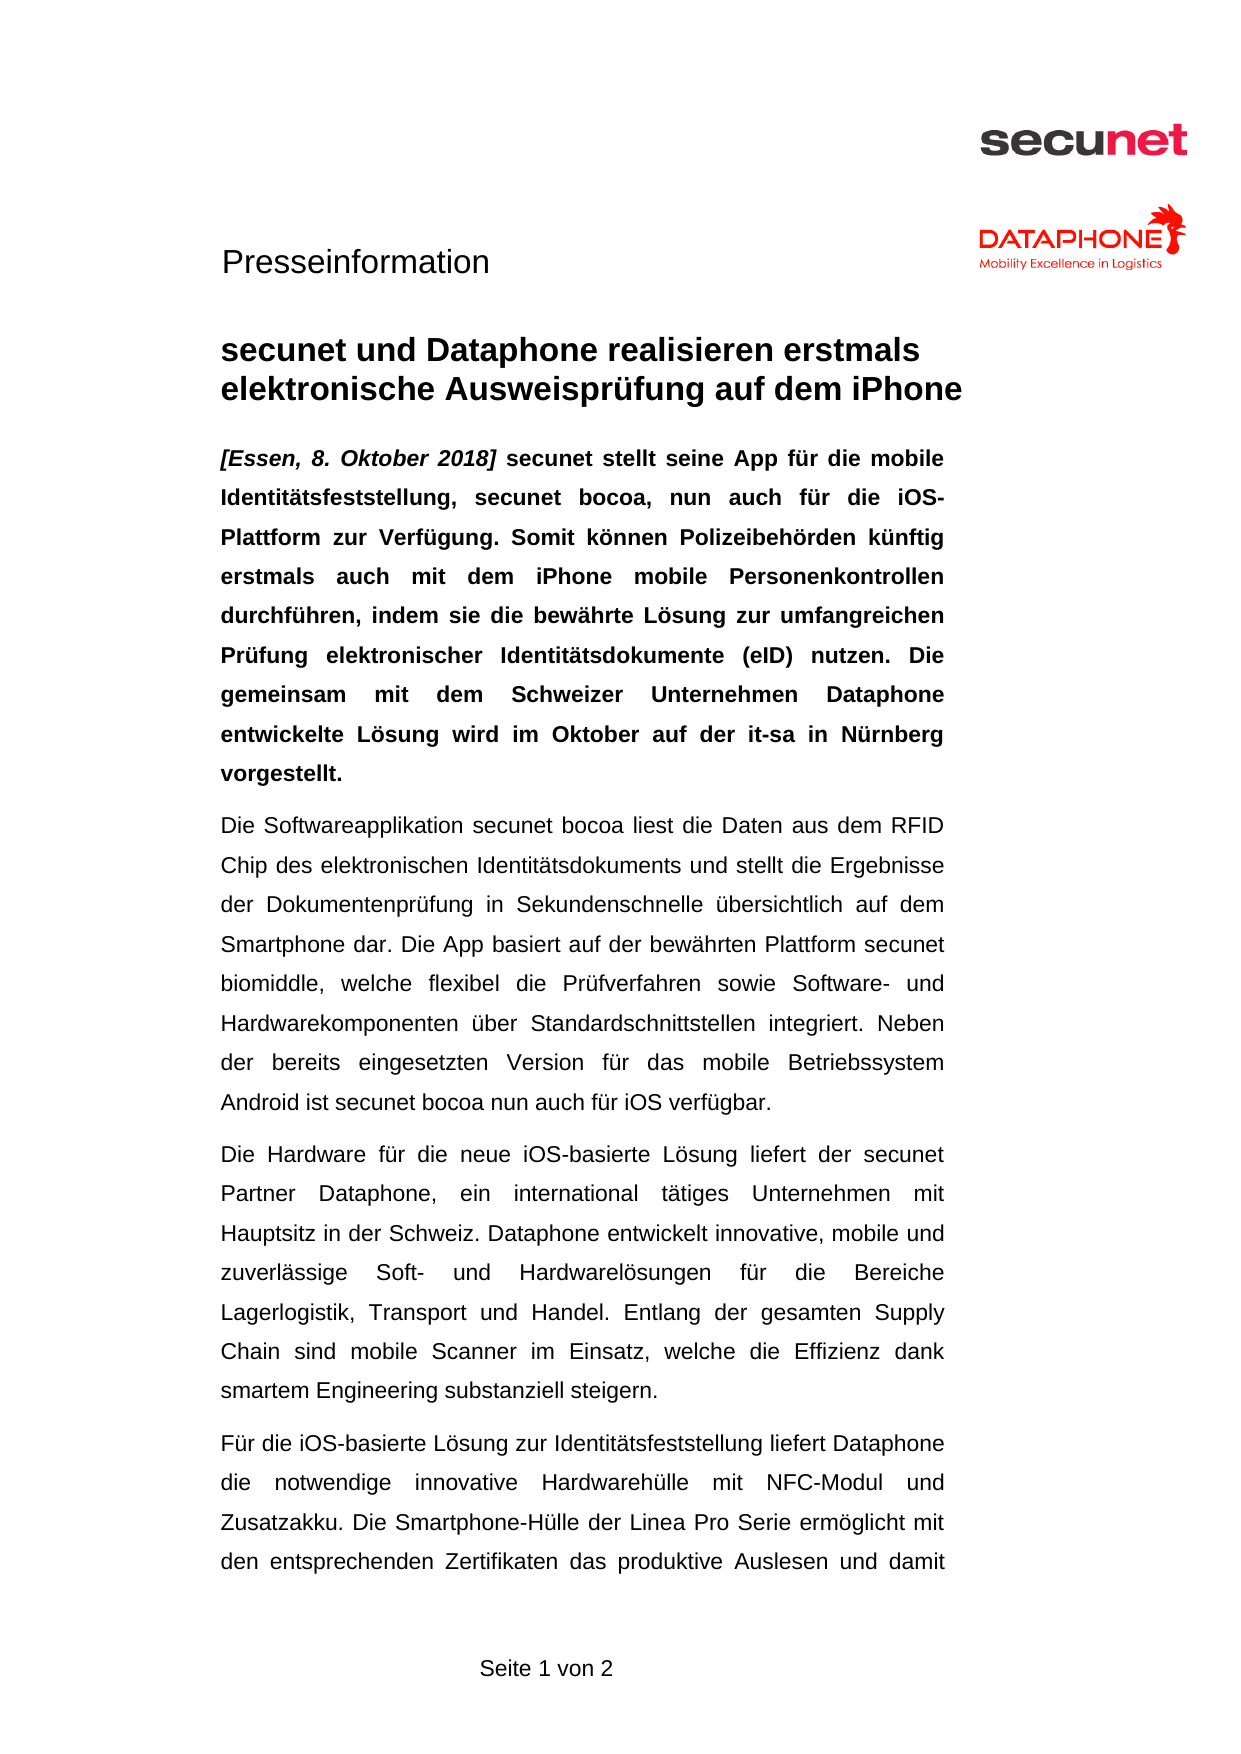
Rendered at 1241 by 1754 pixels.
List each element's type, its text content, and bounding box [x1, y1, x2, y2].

text Die Softwareapplikation secunet bocoa liest die Daten aus dem RFID Chip des elektronischen Identitätsdokuments und stellt die Ergebnisse der Dokumentenprüfung in Sekundenschnelle übersichtlich auf dem Smartphone dar. Die App basiert auf der bewährten Plattform secunet biomiddle, welche flexibel die Prüfverfahren sowie Software- und Hardwarekomponenten über Standardschnittstellen integriert. Neben der bereits eingesetzten Version für das mobile Betriebssystem Android ist secunet bocoa nun auch für iOS verfügbar. [220, 812, 945, 1115]
text Die Hardware für die neue iOS-basierte Lösung liefert der secunet Partner Dataphone, ein international tätiges Unternehmen mit Hauptsitz in der Schweiz. Dataphone entwickelt innovative, mobile und zuverlässige Soft- und Hardwarelösungen für die Bereiche Lagerlogistik, Transport und Handel. Entlang der gesamten Supply Chain sind mobile Scanner im Einsatz, welche die Effizienz dank smartem Engineering substanziell steigern. [220, 1141, 945, 1404]
picture [979, 204, 1186, 270]
text secunet und Dataphone realisieren erstmals elektronische Ausweisprüfung auf dem iPhone [220, 330, 974, 407]
text [Essen, 8. Oktober 2018] secunet stellt seine App für die mobile Identitätsfeststellung, secunet bocoa, nun auch für die iOS-Plattform zur Verfügung. Somit können Polizeibehörden künftig erstmals auch mit dem iPhone mobile Personenkontrollen durchführen, indem sie die bewährte Lösung zur umfangreichen Prüfung elektronischer Identitätsdokumente (eID) nutzen. Die gemeinsam mit dem Schweizer Unternehmen Dataphone entwickelte Lösung wird im Oktober auf der it-sa in Nürnberg vorgestellt. [220, 444, 945, 787]
